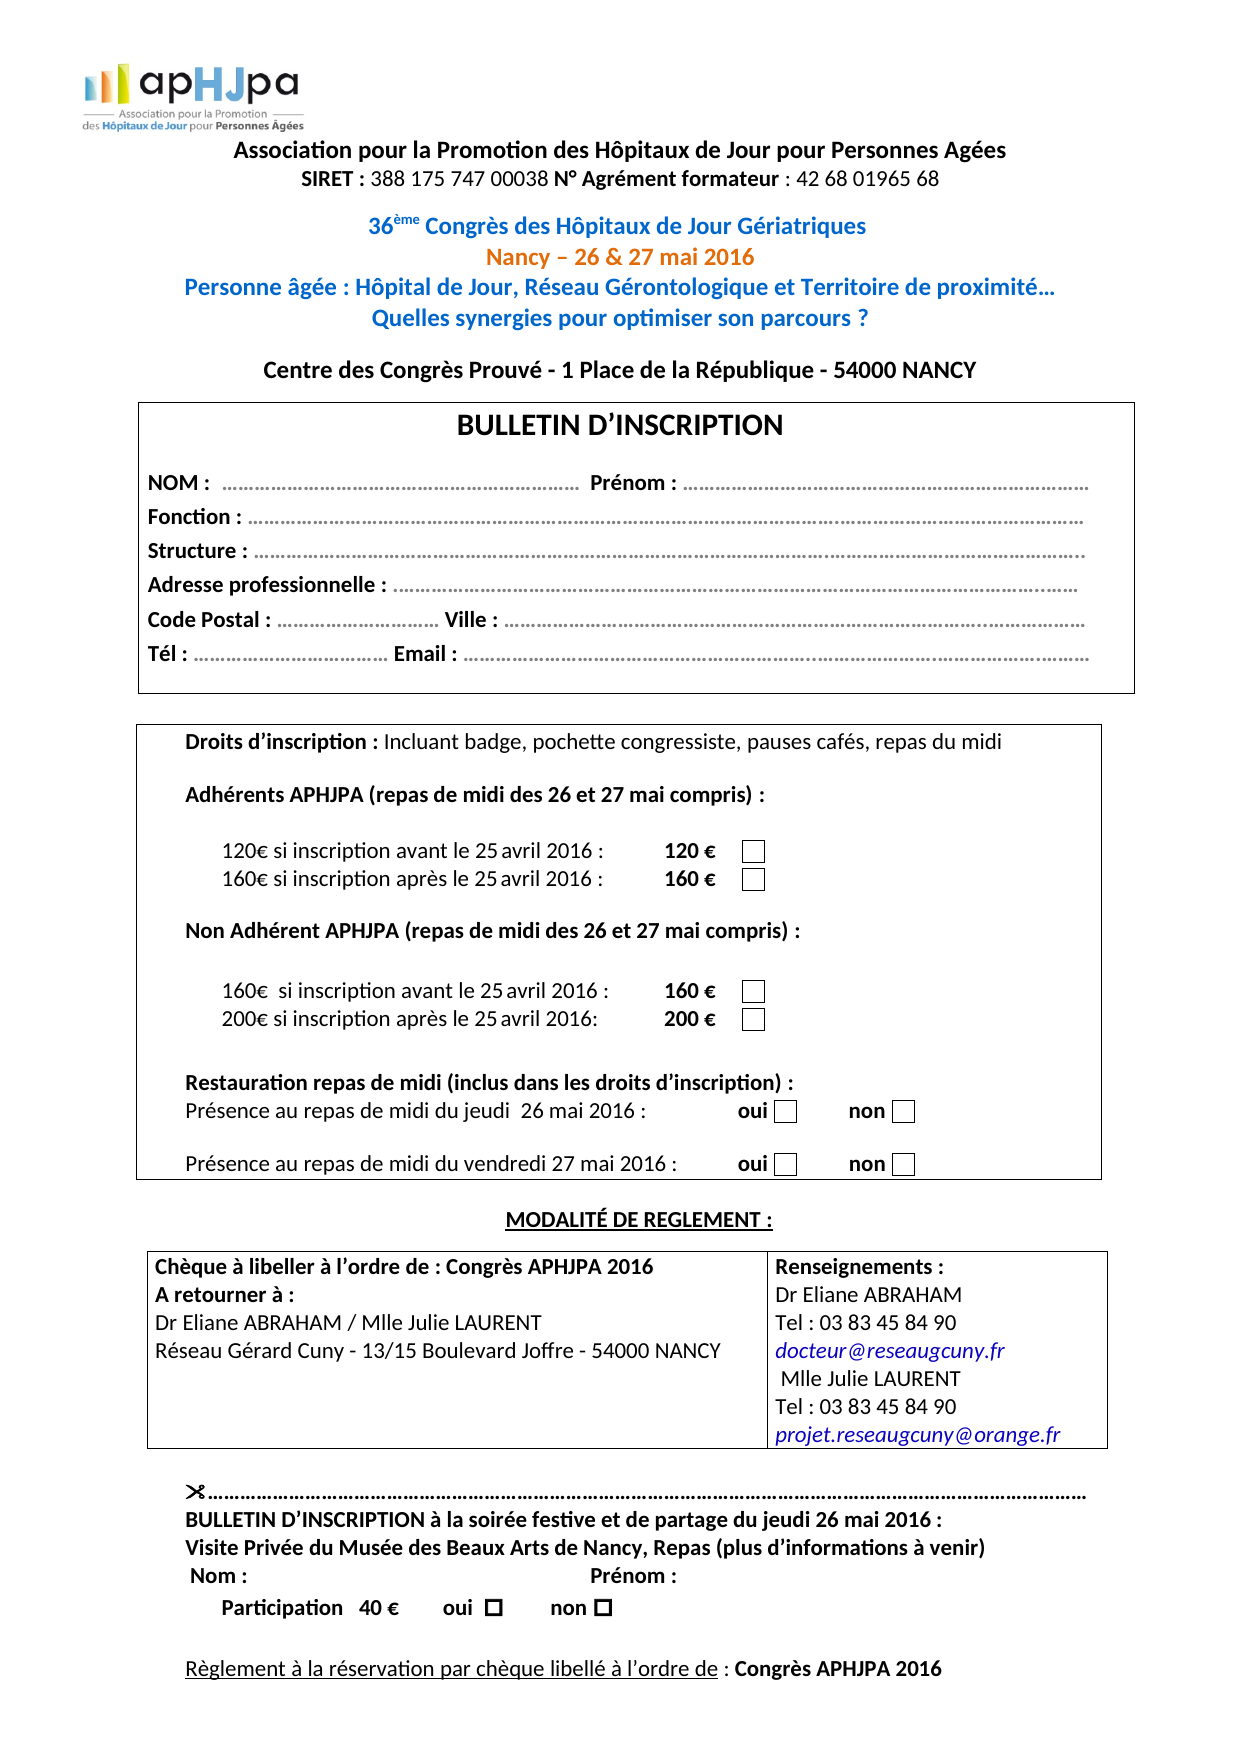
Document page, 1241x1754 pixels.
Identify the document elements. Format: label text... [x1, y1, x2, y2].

text Participation 40 € oui non [185, 1593, 1093, 1622]
text Règlement à la réservation par chèque libellé à l’ordre de : Congrès APHJPA 2016 [185, 1654, 1093, 1682]
text BULLETIN D’INSCRIPTION à la soirée festive et de partage du jeudi 26 mai 2016 : [185, 1505, 1093, 1533]
text 160€ si inscription avant le 25 avril 2016 : 160 € [137, 973, 1101, 1001]
text Association pour la Promotion des Hôpitaux de Jour pour Personnes Agées [148, 134, 1093, 164]
text Adresse professionnelle : .………………………………………………………………………………………………………..…… [139, 567, 1134, 598]
text Adhérents APHJPA (repas de midi des 26 et 27 mai compris) : [137, 777, 1101, 808]
table_header Chèque à libeller à l’ordre de : Congrès APHJPA 2016 A retourner à : Dr Eliane ABRAHAM / Mlle Julie LAURENT Réseau Gérard Cuny - 13/15 Boulevard Joffre - 54000 NANCY [148, 1252, 767, 1448]
text Nancy – 26 & 27 mai 2016 [148, 241, 1093, 271]
text 36ème Congrès des Hôpitaux de Jour Gériatriques [148, 210, 1093, 241]
text 120€ si inscription avant le 25 avril 2016 : 120 € [137, 833, 1101, 861]
text Nom : Prénom : [185, 1561, 1093, 1589]
text BULLETIN D’INSCRIPTION [139, 403, 1134, 443]
text ……………………………………………………………………………………………………………………………………………… [185, 1477, 1093, 1505]
picture [79, 56, 307, 139]
table_header Renseignements : Dr Eliane ABRAHAM Tel : 03 83 45 84 90 docteur@reseaugcuny.fr Mlle Julie LAURENT Tel : 03 83 45 84 90 projet.reseaugcuny@orange.fr [768, 1252, 1107, 1448]
text Fonction : ……………………………………………………………………………………………….……………………………………… [139, 499, 1134, 530]
text Tél : ……………………………… Email : ………………………………………………………..………………….……………….……… [139, 636, 1134, 667]
text Centre des Congrès Prouvé - 1 Place de la République - 54000 NANCY [148, 354, 1093, 384]
text Restauration repas de midi (inclus dans les droits d’inscription) : [137, 1065, 1101, 1093]
text MODALITÉ DE REGLEMENT : [185, 1205, 1093, 1233]
text Visite Privée du Musée des Beaux Arts de Nancy, Repas (plus d’informations à venir) [185, 1533, 1093, 1561]
text 200€ si inscription après le 25 avril 2016: 200 € [137, 1001, 1101, 1033]
text Code Postal : ………………………… Ville : ……………………………………………………………………………..……………… [139, 602, 1134, 633]
text Personne âgée : Hôpital de Jour, Réseau Gérontologique et Territoire de proximité… Quelles synergies pour optimiser son parcours ? [148, 271, 1093, 332]
text Non Adhérent APHJPA (repas de midi des 26 et 27 mai compris) : [137, 913, 1101, 944]
text SIRET : 388 175 747 00038 N° Agrément formateur : 42 68 01965 68 [148, 164, 1093, 192]
text NOM : ………………………………………………………… Prénom : ………………………………………………………………… [139, 464, 1134, 496]
text Structure : …………………………………………………………………………………………….……………………………………….. [139, 533, 1134, 564]
text Présence au repas de midi du vendredi 27 mai 2016 : oui non [137, 1146, 1101, 1179]
text Présence au repas de midi du jeudi 26 mai 2016 : oui non [137, 1093, 1101, 1124]
text 160€ si inscription après le 25 avril 2016 : 160 € [137, 861, 1101, 892]
text Droits d’inscription : Incluant badge, pochette congressiste, pauses cafés, repas du midi [137, 725, 1101, 755]
